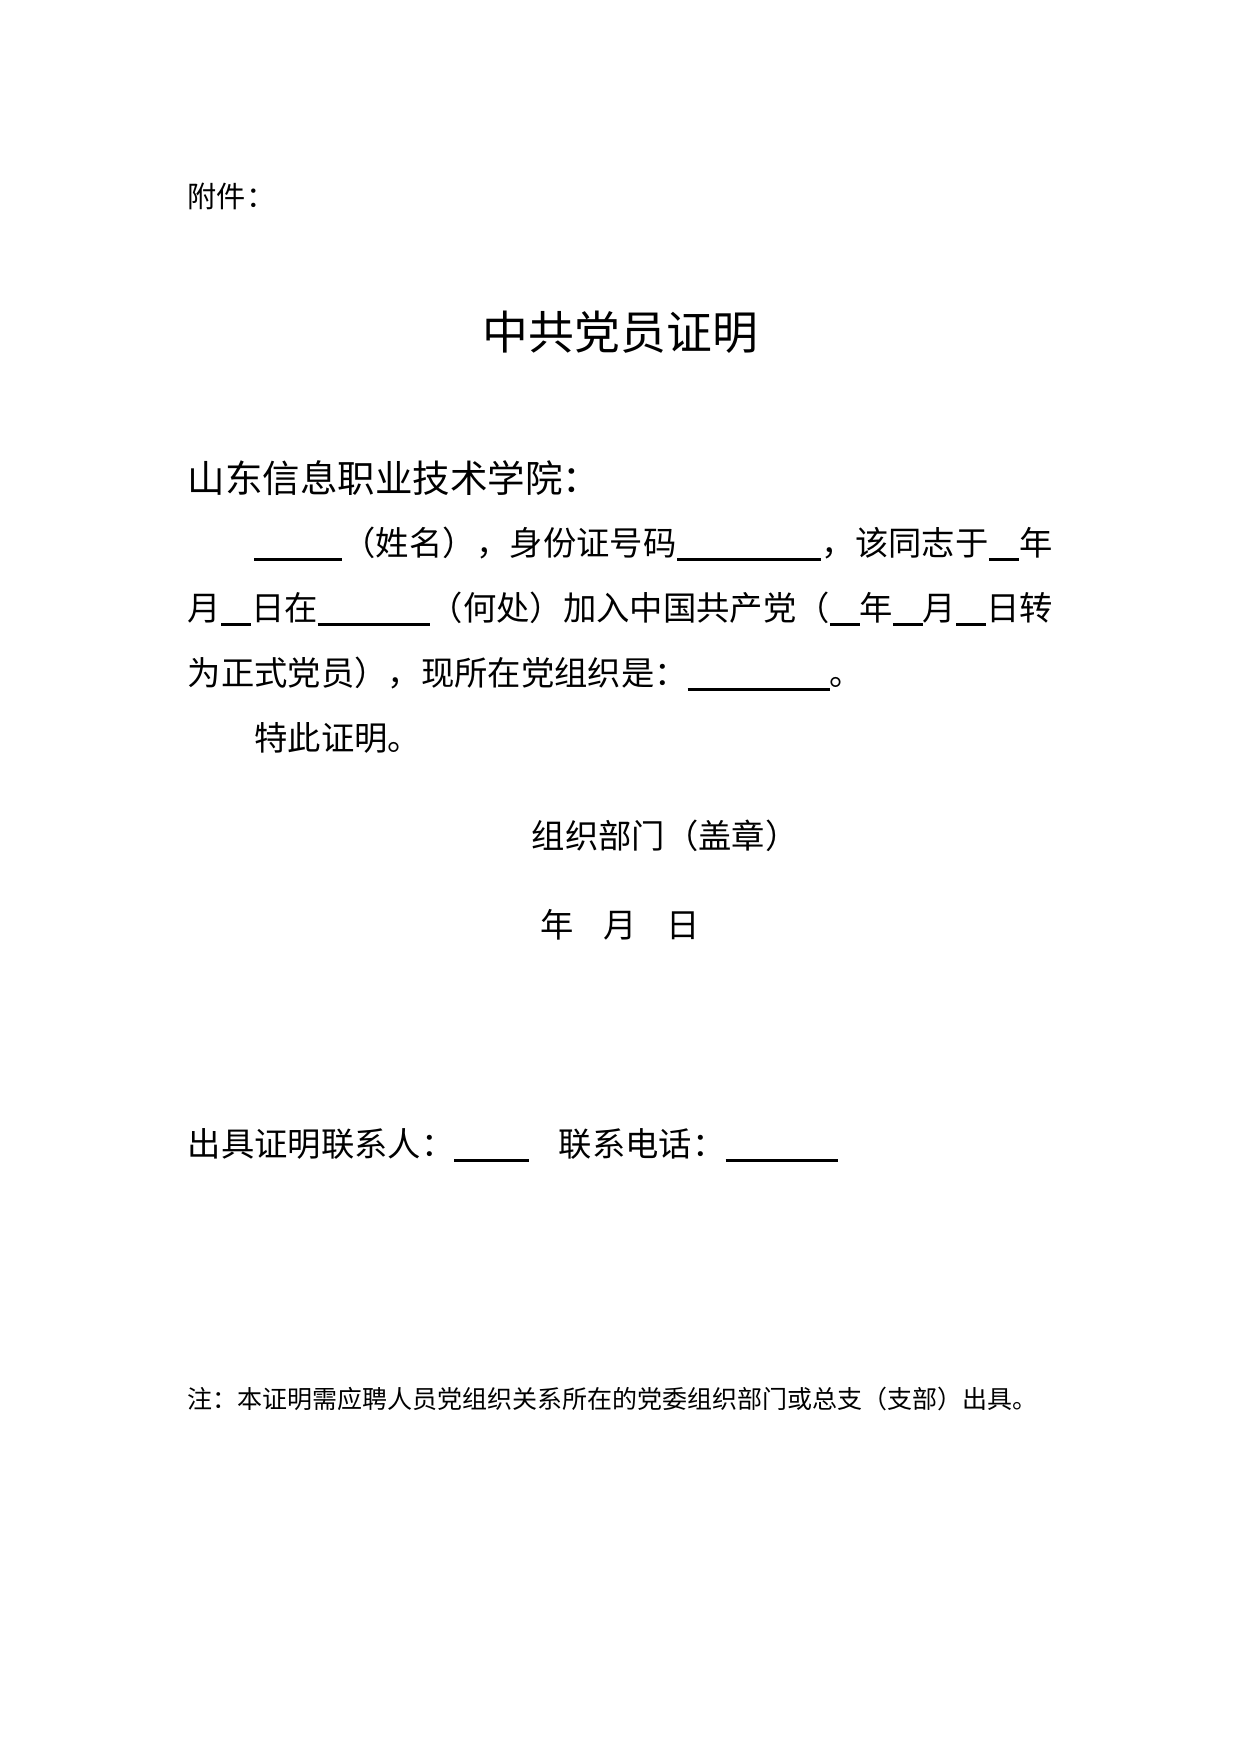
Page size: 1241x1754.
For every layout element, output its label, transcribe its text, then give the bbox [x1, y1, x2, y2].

text 出具证明联系人： 联系电话： [187, 1109, 1053, 1174]
text （姓名），身份证号码 ，该同志于 年 月 日在 （何处）加入中国共产党（ 年 月 日转为正式党员），现所在党组织是： 。 [187, 509, 1053, 704]
text 年 月 日 [187, 890, 1053, 955]
text 山东信息职业技术学院： [187, 444, 1053, 509]
text 附件： [187, 162, 1053, 227]
text 中共党员证明 [187, 281, 1053, 378]
text 注：本证明需应聘人员党组织关系所在的党委组织部门或总支（支部）出具。 [187, 1365, 1053, 1430]
text 组织部门（盖章） [187, 801, 1053, 866]
text 特此证明。 [187, 704, 1053, 769]
